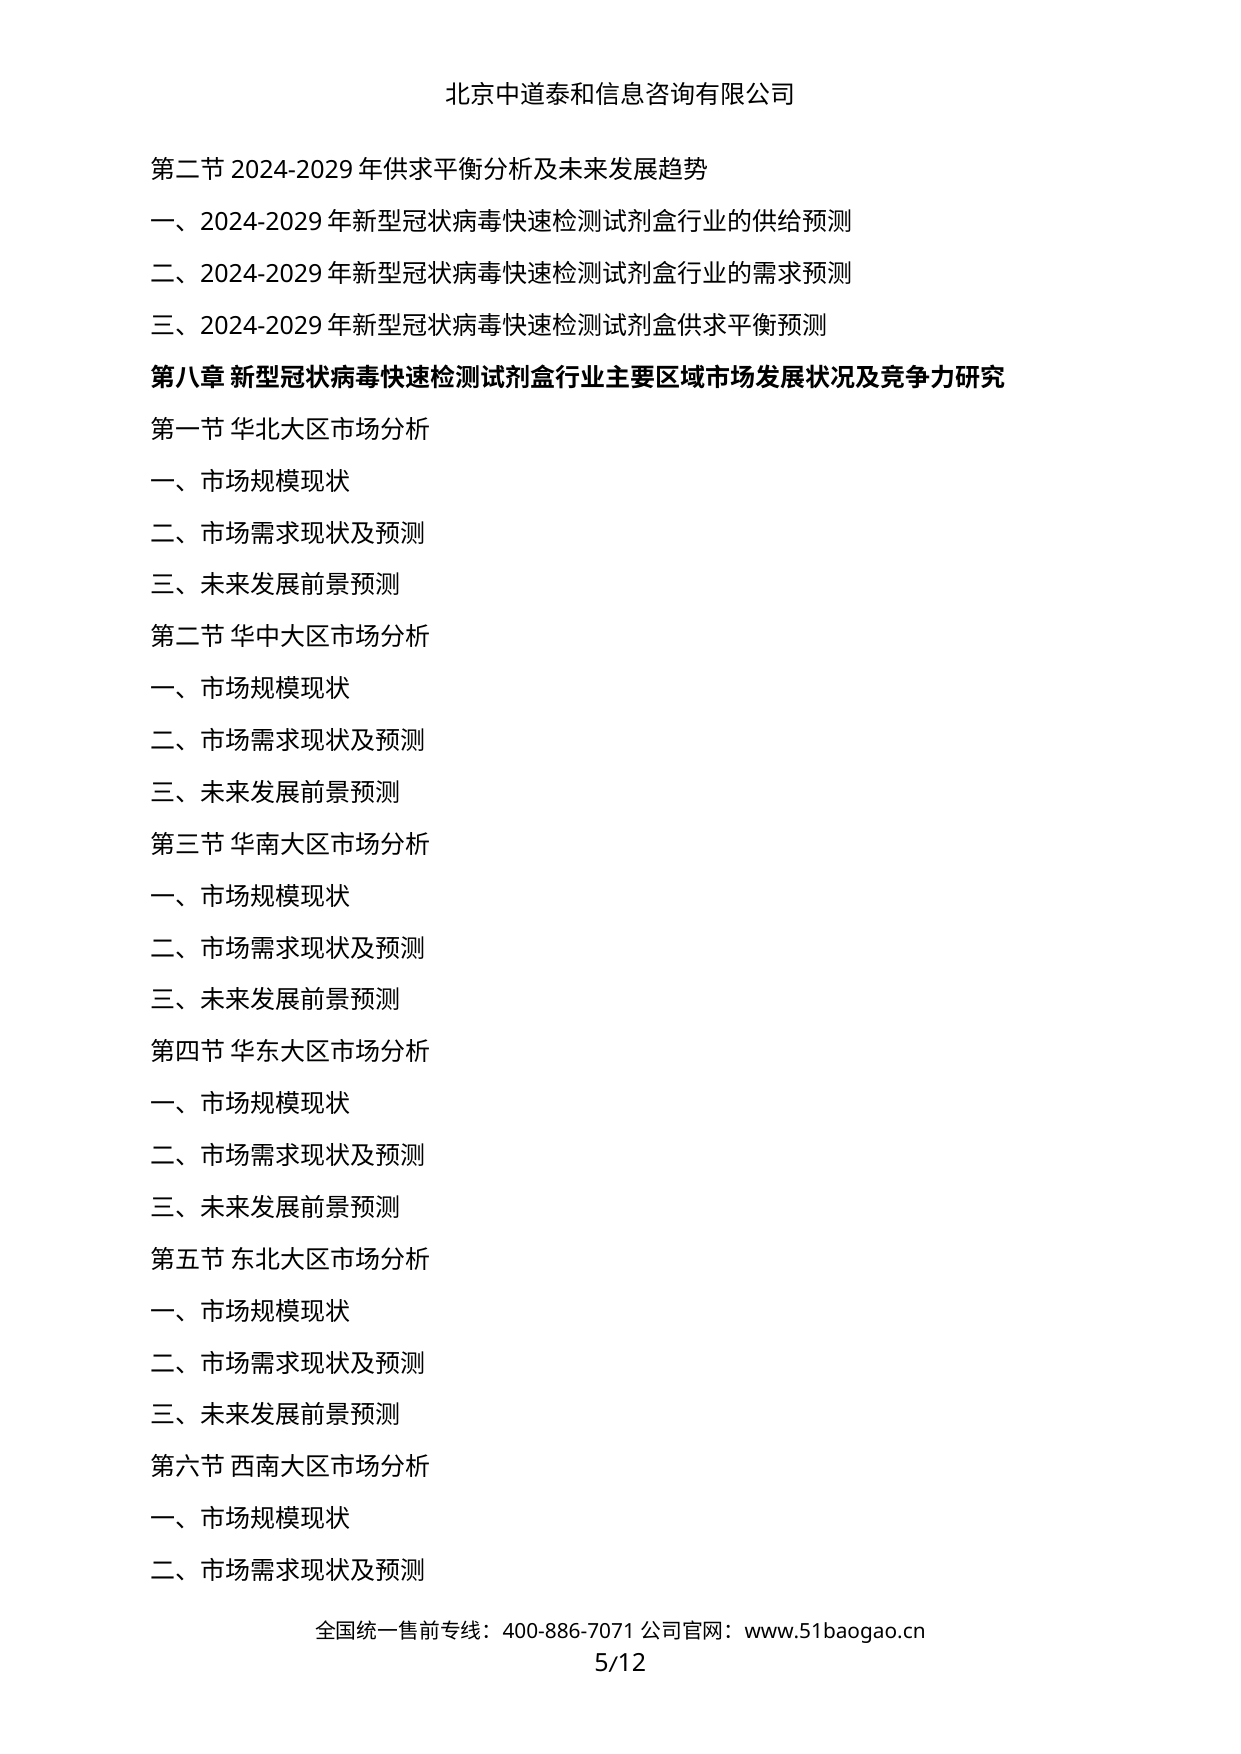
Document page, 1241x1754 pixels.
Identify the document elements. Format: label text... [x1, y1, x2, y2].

text 第三节 华南大区市场分析 [150, 824, 1090, 861]
text 一、市场规模现状 [150, 669, 1090, 705]
text 二、2024-2029年新型冠状病毒快速检测试剂盒行业的需求预测 [150, 254, 1090, 290]
text 二、市场需求现状及预测 [150, 1343, 1090, 1379]
text 一、市场规模现状 [150, 1499, 1090, 1535]
text 第二节 2024-2029年供求平衡分析及未来发展趋势 [150, 150, 1090, 186]
text 一、市场规模现状 [150, 1084, 1090, 1120]
text 第一节 华北大区市场分析 [150, 409, 1090, 446]
text 第二节 华中大区市场分析 [150, 617, 1090, 653]
text 二、市场需求现状及预测 [150, 721, 1090, 757]
text 三、未来发展前景预测 [150, 1187, 1090, 1224]
text 一、2024-2029年新型冠状病毒快速检测试剂盒行业的供给预测 [150, 202, 1090, 238]
text 第四节 华东大区市场分析 [150, 1032, 1090, 1068]
text 三、未来发展前景预测 [150, 772, 1090, 809]
text 第五节 东北大区市场分析 [150, 1239, 1090, 1276]
text 第八章 新型冠状病毒快速检测试剂盒行业主要区域市场发展状况及竞争力研究 [150, 357, 1090, 394]
text 二、市场需求现状及预测 [150, 513, 1090, 549]
text 三、未来发展前景预测 [150, 565, 1090, 601]
text 二、市场需求现状及预测 [150, 928, 1090, 964]
text 一、市场规模现状 [150, 461, 1090, 497]
text 二、市场需求现状及预测 [150, 1136, 1090, 1172]
text 三、2024-2029年新型冠状病毒快速检测试剂盒供求平衡预测 [150, 306, 1090, 342]
text 一、市场规模现状 [150, 1291, 1090, 1327]
text 第六节 西南大区市场分析 [150, 1447, 1090, 1483]
text 三、未来发展前景预测 [150, 980, 1090, 1016]
text 二、市场需求现状及预测 [150, 1551, 1090, 1587]
text 三、未来发展前景预测 [150, 1395, 1090, 1431]
text 一、市场规模现状 [150, 876, 1090, 912]
